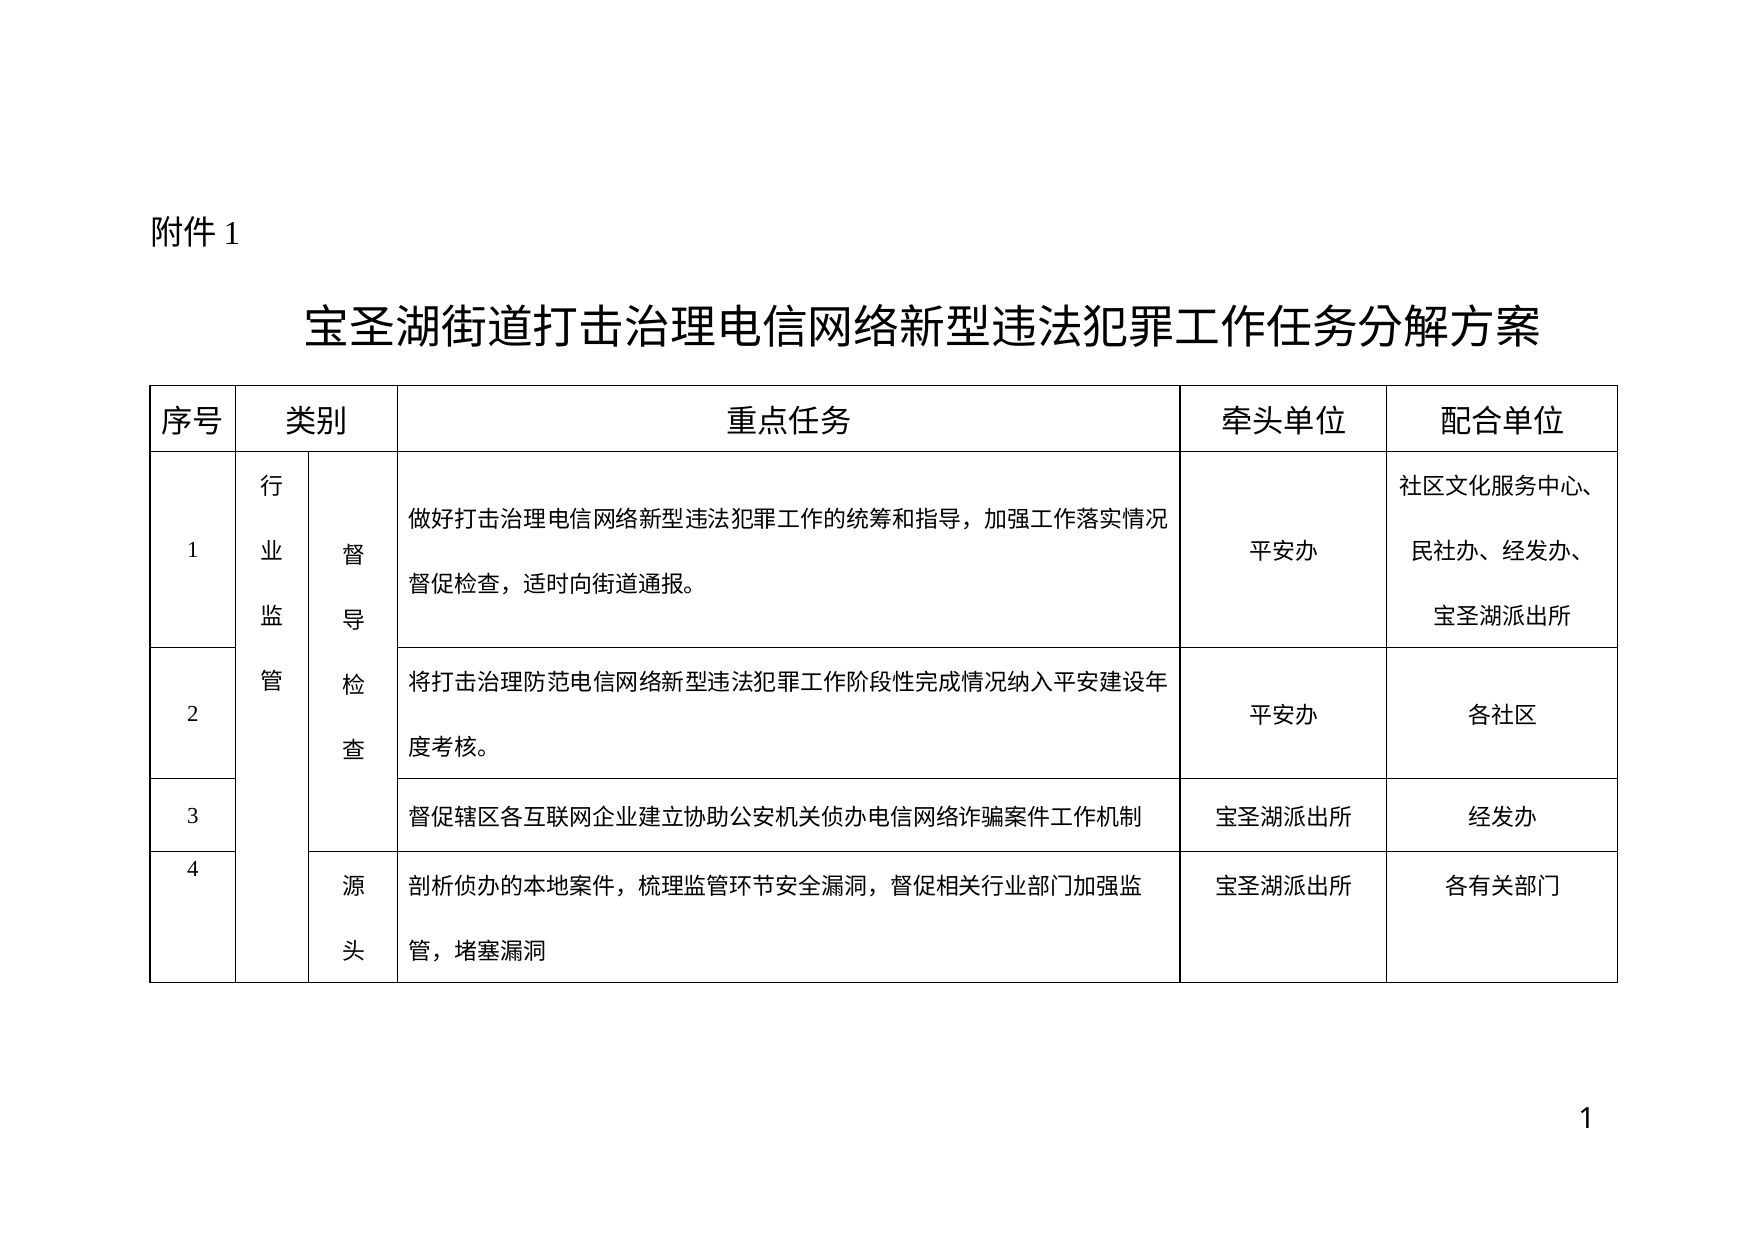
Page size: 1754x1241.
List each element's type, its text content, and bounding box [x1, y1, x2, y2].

text 附件1 [150, 198, 1604, 263]
table_cell 源 头 堵 漏 [309, 852, 397, 982]
table_cell 平安办 [1181, 452, 1386, 647]
table_cell 2 [151, 648, 235, 778]
table_header 配合单位 [1387, 386, 1617, 451]
table_cell 各社区 [1387, 648, 1617, 778]
table_cell 将打击治理防范电信网络新型违法犯罪工作阶段性完成情况纳入平安建设年度考核。 [398, 648, 1179, 778]
table_cell 4 [151, 852, 235, 982]
table_cell 3 [151, 779, 235, 851]
table_cell 社区文化服务中心、民社办、经发办、 宝圣湖派出所 [1387, 452, 1617, 647]
table_cell 平安办 [1181, 648, 1386, 778]
table_cell 行 业 监 管 [236, 452, 308, 982]
table_cell 经发办 [1387, 779, 1617, 851]
table_cell 宝圣湖派出所 [1181, 779, 1386, 851]
table_header 牵头单位 [1181, 386, 1386, 451]
table_cell 宝圣湖派出所 [1181, 852, 1386, 982]
table_header 重点任务 [398, 386, 1179, 451]
table_cell 督促辖区各互联网企业建立协助公安机关侦办电信网络诈骗案件工作机制 [398, 779, 1179, 851]
table_cell 1 [151, 452, 235, 647]
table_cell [398, 852, 1179, 982]
table_header 类别 [236, 386, 397, 451]
table_header 序号 [151, 386, 235, 451]
table_cell 做好打击治理电信网络新型违法犯罪工作的统筹和指导，加强工作落实情况督促检查，适时向街道通报。 [398, 452, 1179, 647]
table_cell 各有关部门 [1387, 852, 1617, 982]
text 宝圣湖街道打击治理电信网络新型违法犯罪工作任务分解方案 [150, 275, 1604, 373]
table_cell 督 导 检 查 [309, 452, 397, 851]
